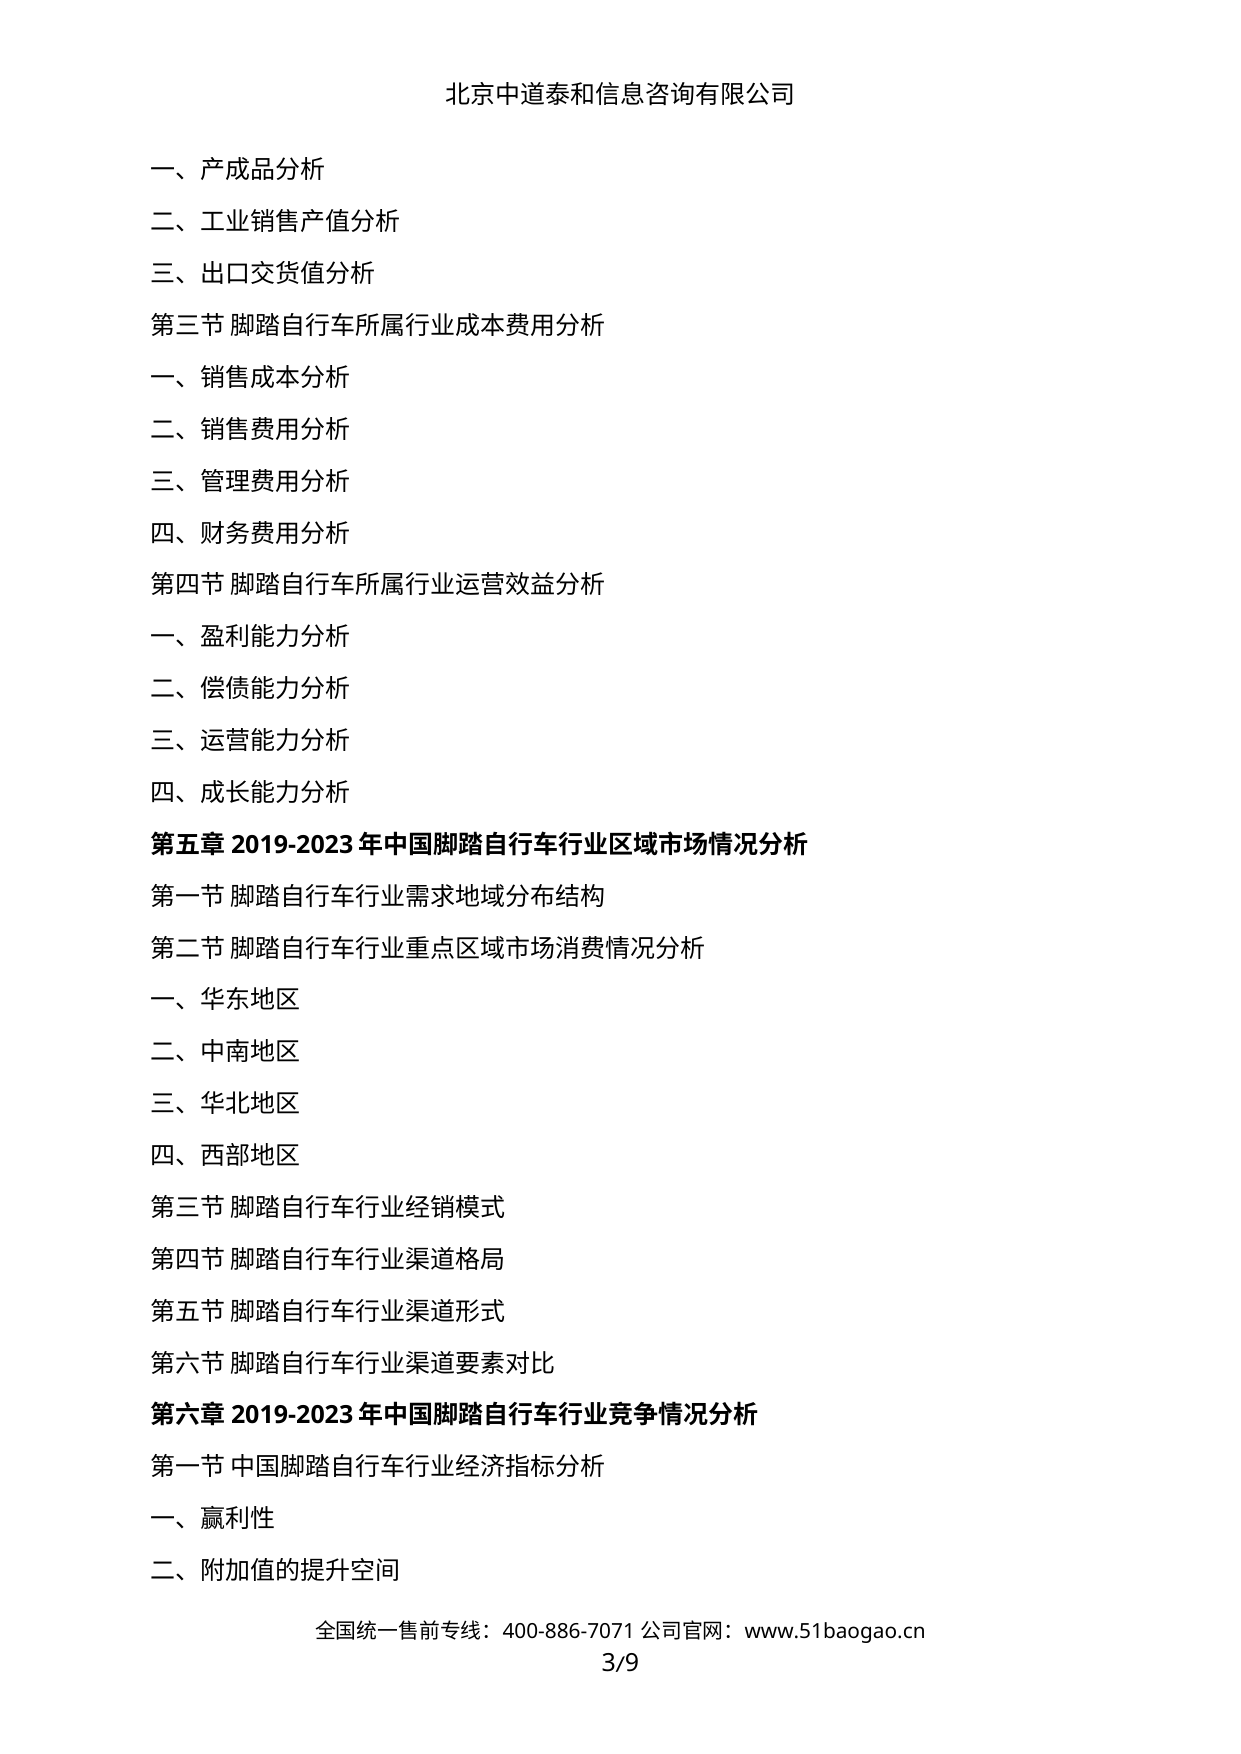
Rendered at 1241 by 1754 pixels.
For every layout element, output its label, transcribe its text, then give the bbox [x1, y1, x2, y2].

text 第四节 脚踏自行车所属行业运营效益分析 [150, 565, 1090, 601]
text 三、管理费用分析 [150, 461, 1090, 497]
text 第五节 脚踏自行车行业渠道形式 [150, 1291, 1090, 1327]
text 二、中南地区 [150, 1032, 1090, 1068]
text 一、赢利性 [150, 1499, 1090, 1535]
text 二、附加值的提升空间 [150, 1551, 1090, 1587]
text 四、成长能力分析 [150, 772, 1090, 809]
text 二、销售费用分析 [150, 409, 1090, 446]
text 第三节 脚踏自行车行业经销模式 [150, 1187, 1090, 1224]
text 一、销售成本分析 [150, 357, 1090, 394]
text 第二节 脚踏自行车行业重点区域市场消费情况分析 [150, 928, 1090, 964]
text 三、运营能力分析 [150, 721, 1090, 757]
text 二、偿债能力分析 [150, 669, 1090, 705]
text 第六节 脚踏自行车行业渠道要素对比 [150, 1343, 1090, 1379]
text 三、出口交货值分析 [150, 254, 1090, 290]
text 四、西部地区 [150, 1136, 1090, 1172]
text 第三节 脚踏自行车所属行业成本费用分析 [150, 306, 1090, 342]
text 第六章 2019-2023年中国脚踏自行车行业竞争情况分析 [150, 1395, 1090, 1431]
text 第四节 脚踏自行车行业渠道格局 [150, 1239, 1090, 1276]
text 一、华东地区 [150, 980, 1090, 1016]
text 第五章 2019-2023年中国脚踏自行车行业区域市场情况分析 [150, 824, 1090, 861]
text 第一节 脚踏自行车行业需求地域分布结构 [150, 876, 1090, 912]
text 四、财务费用分析 [150, 513, 1090, 549]
text 一、盈利能力分析 [150, 617, 1090, 653]
text 二、工业销售产值分析 [150, 202, 1090, 238]
text 一、产成品分析 [150, 150, 1090, 186]
text 三、华北地区 [150, 1084, 1090, 1120]
text 第一节 中国脚踏自行车行业经济指标分析 [150, 1447, 1090, 1483]
